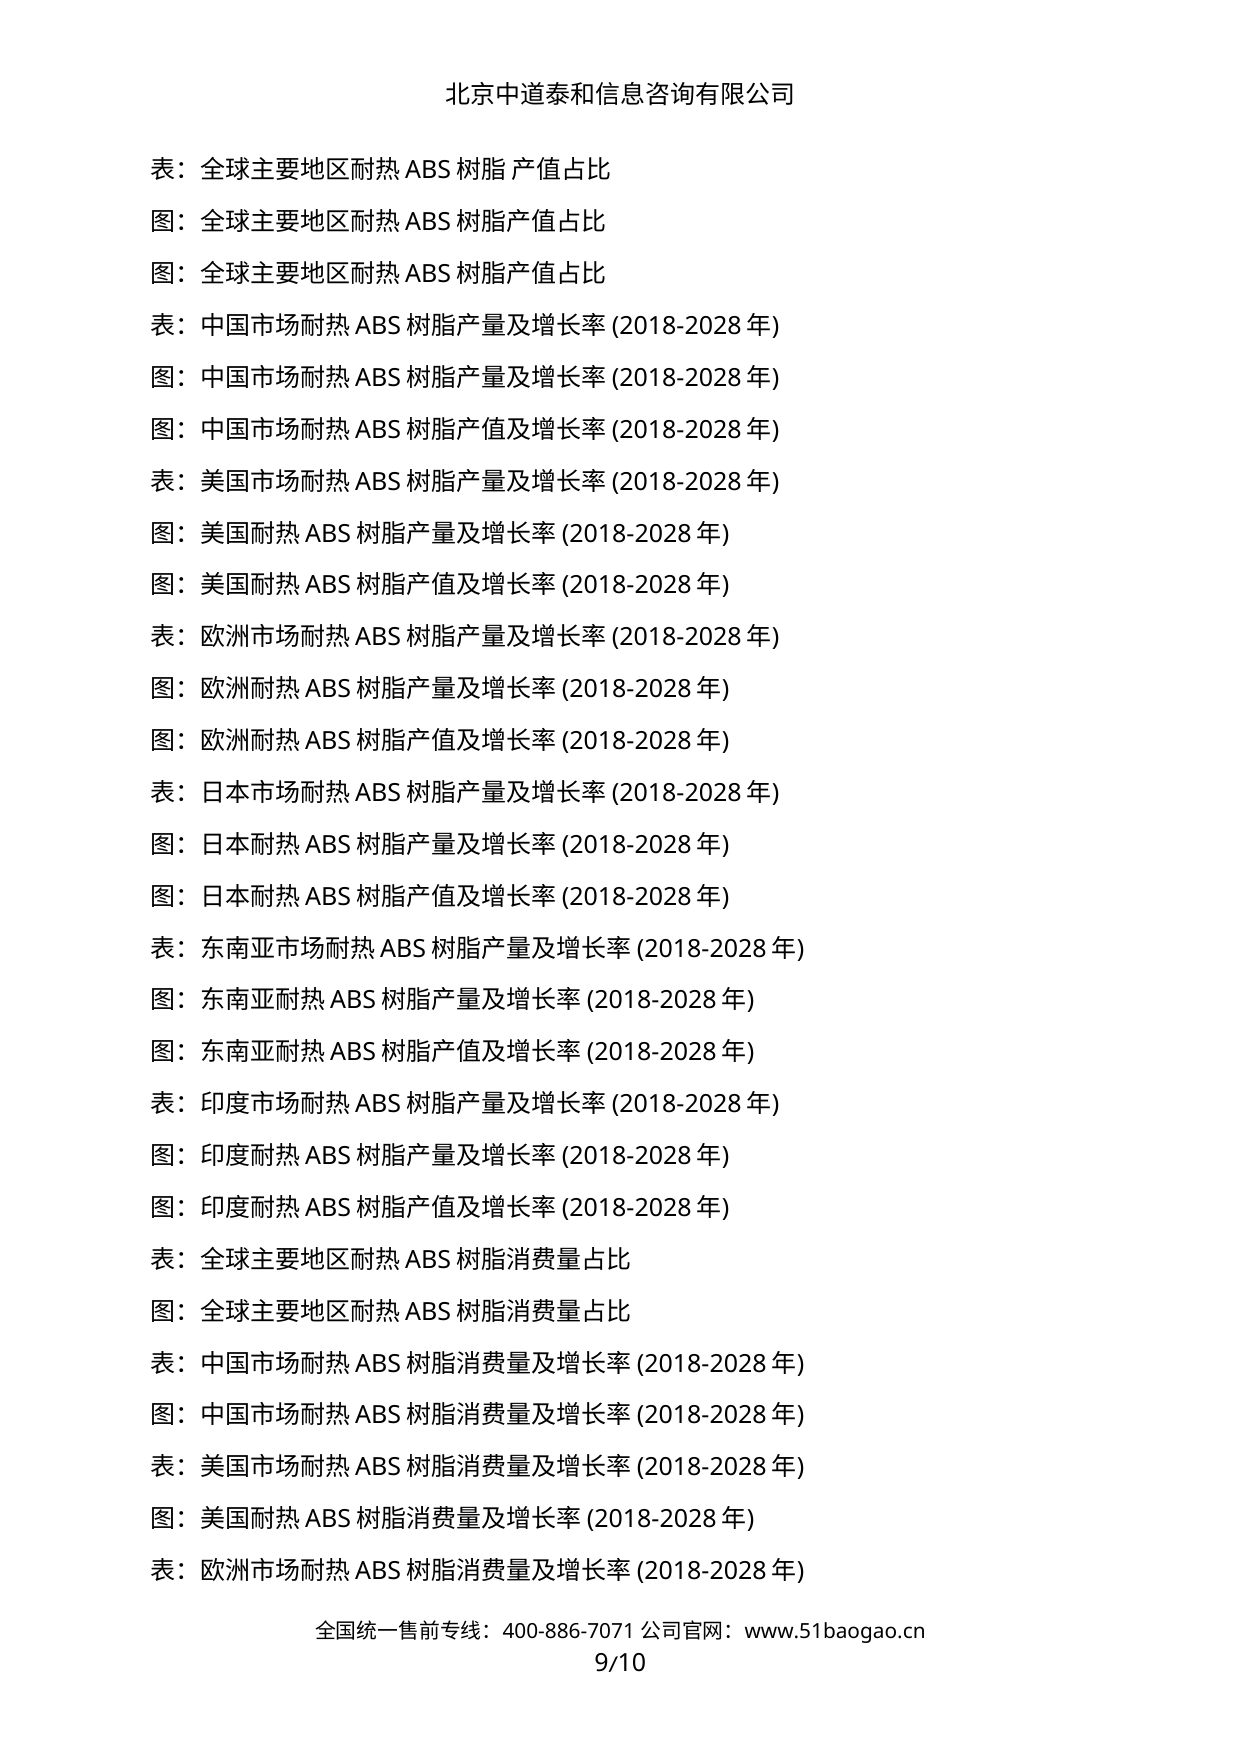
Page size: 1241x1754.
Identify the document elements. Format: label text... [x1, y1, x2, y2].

text 表：美国市场耐热ABS树脂产量及增长率 (2018-2028年) [150, 461, 1090, 497]
text 表：全球主要地区耐热ABS树脂消费量占比 [150, 1239, 1090, 1276]
text 图：美国耐热ABS树脂产量及增长率 (2018-2028年) [150, 513, 1090, 549]
text 图：全球主要地区耐热ABS树脂消费量占比 [150, 1291, 1090, 1327]
text 图：日本耐热ABS树脂产值及增长率 (2018-2028年) [150, 876, 1090, 912]
text 表：东南亚市场耐热ABS树脂产量及增长率 (2018-2028年) [150, 928, 1090, 964]
text 表：全球主要地区耐热ABS树脂 产值占比 [150, 150, 1090, 186]
text 图：全球主要地区耐热ABS树脂产值占比 [150, 202, 1090, 238]
text 图：中国市场耐热ABS树脂消费量及增长率 (2018-2028年) [150, 1395, 1090, 1431]
text 图：中国市场耐热ABS树脂产量及增长率 (2018-2028年) [150, 357, 1090, 394]
text 图：欧洲耐热ABS树脂产量及增长率 (2018-2028年) [150, 669, 1090, 705]
text 表：欧洲市场耐热ABS树脂产量及增长率 (2018-2028年) [150, 617, 1090, 653]
text 表：美国市场耐热ABS树脂消费量及增长率 (2018-2028年) [150, 1447, 1090, 1483]
text 表：中国市场耐热ABS树脂消费量及增长率 (2018-2028年) [150, 1343, 1090, 1379]
text 图：欧洲耐热ABS树脂产值及增长率 (2018-2028年) [150, 721, 1090, 757]
text 图：印度耐热ABS树脂产量及增长率 (2018-2028年) [150, 1136, 1090, 1172]
text 图：美国耐热ABS树脂产值及增长率 (2018-2028年) [150, 565, 1090, 601]
text 图：全球主要地区耐热ABS树脂产值占比 [150, 254, 1090, 290]
text 表：中国市场耐热ABS树脂产量及增长率 (2018-2028年) [150, 306, 1090, 342]
text 图：东南亚耐热ABS树脂产量及增长率 (2018-2028年) [150, 980, 1090, 1016]
text 图：日本耐热ABS树脂产量及增长率 (2018-2028年) [150, 824, 1090, 861]
text 表：日本市场耐热ABS树脂产量及增长率 (2018-2028年) [150, 772, 1090, 809]
text 表：印度市场耐热ABS树脂产量及增长率 (2018-2028年) [150, 1084, 1090, 1120]
text 图：中国市场耐热ABS树脂产值及增长率 (2018-2028年) [150, 409, 1090, 446]
text 表：欧洲市场耐热ABS树脂消费量及增长率 (2018-2028年) [150, 1551, 1090, 1587]
text 图：美国耐热ABS树脂消费量及增长率 (2018-2028年) [150, 1499, 1090, 1535]
text 图：印度耐热ABS树脂产值及增长率 (2018-2028年) [150, 1187, 1090, 1224]
text 图：东南亚耐热ABS树脂产值及增长率 (2018-2028年) [150, 1032, 1090, 1068]
